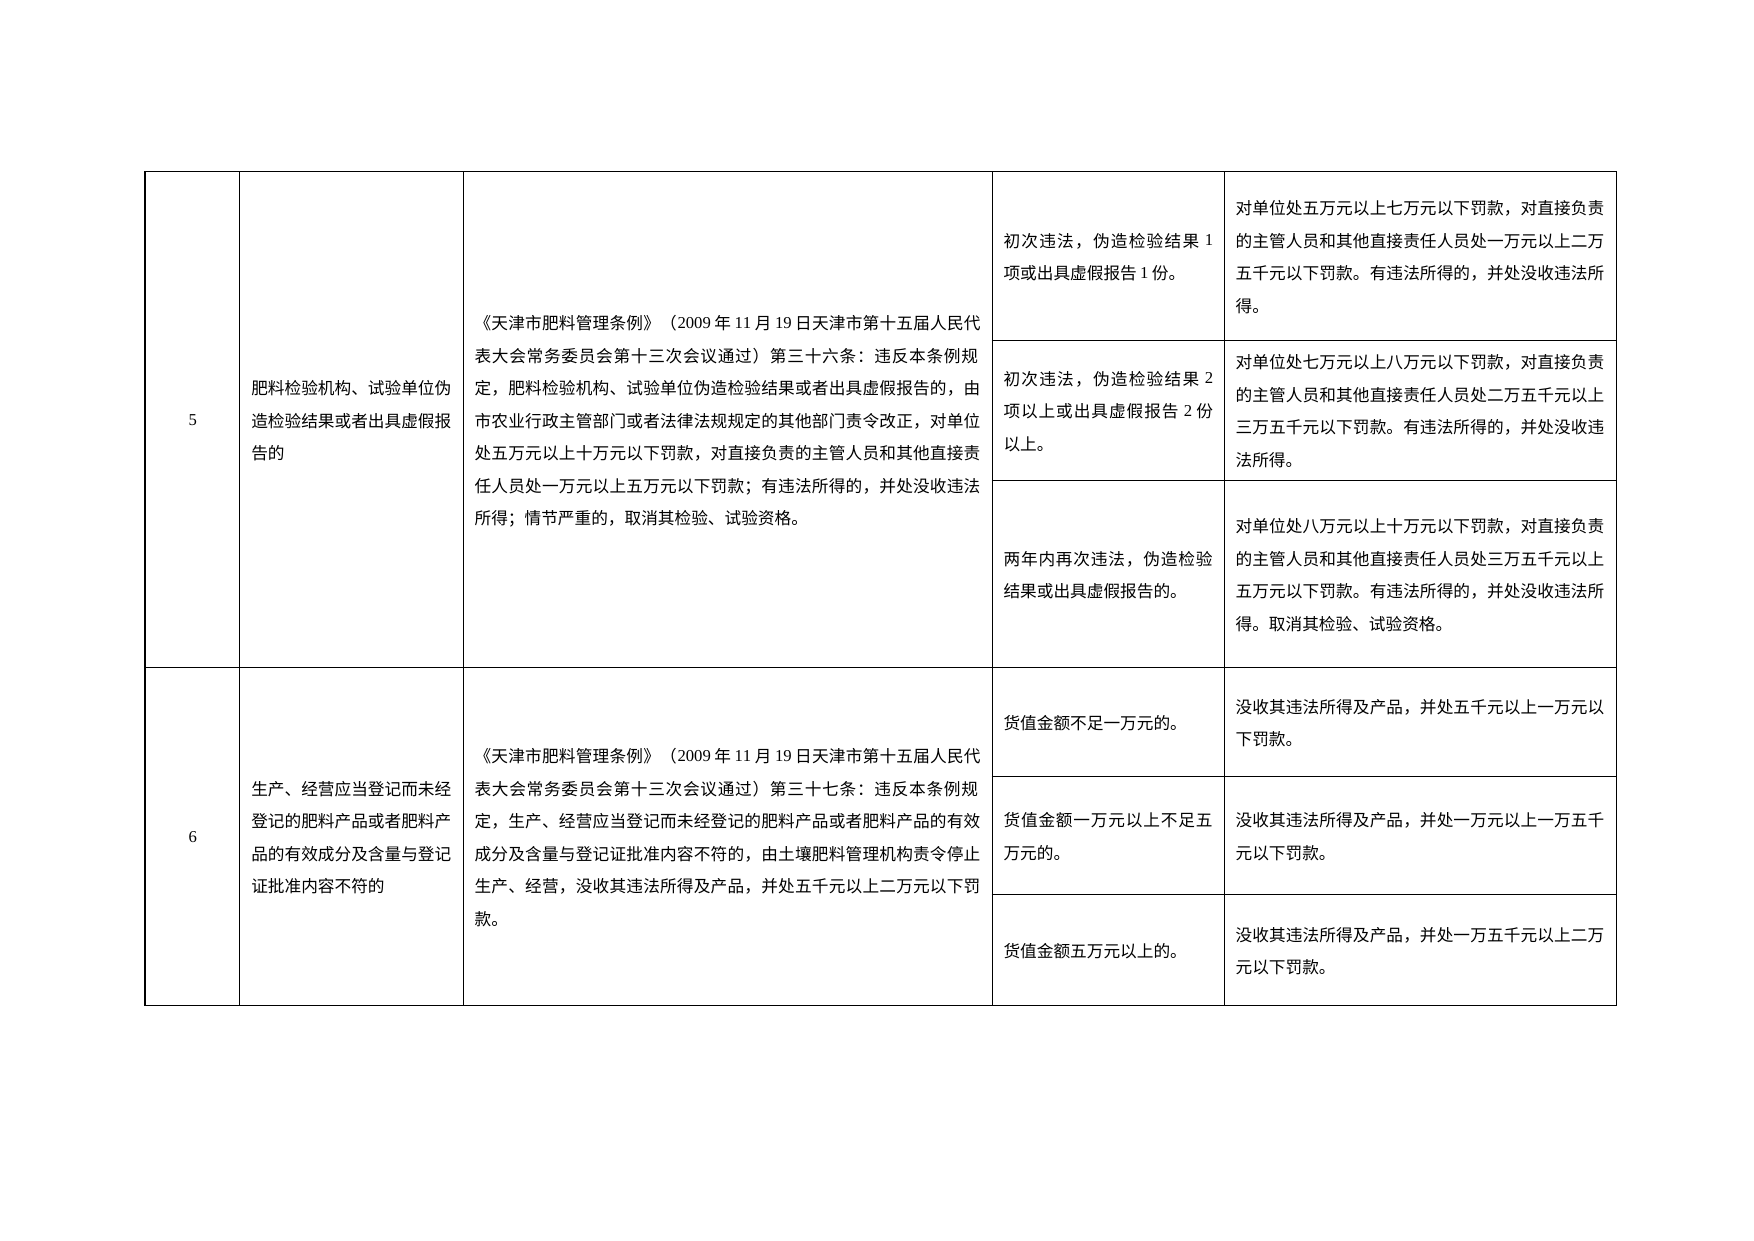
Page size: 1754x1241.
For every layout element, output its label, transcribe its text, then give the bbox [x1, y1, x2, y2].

table_cell 对单位处七万元以上八万元以下罚款，对直接负责的主管人员和其他直接责任人员处二万五千元以上三万五千元以下罚款。有违法所得的，并处没收违法所得。 [1225, 341, 1616, 480]
table_cell 对单位处八万元以上十万元以下罚款，对直接负责的主管人员和其他直接责任人员处三万五千元以上五万元以下罚款。有违法所得的，并处没收违法所得。取消其检验、试验资格。 [1225, 481, 1616, 667]
table_cell 没收其违法所得及产品，并处一万元以上一万五千元以下罚款。 [1225, 777, 1616, 894]
table_cell 货值金额五万元以上的。 [993, 895, 1224, 1005]
table_cell 对单位处五万元以上七万元以下罚款，对直接负责的主管人员和其他直接责任人员处一万元以上二万五千元以下罚款。有违法所得的，并处没收违法所得。 [1225, 172, 1616, 340]
table_cell 初次违法，伪造检验结果1项或出具虚假报告1份。 [993, 172, 1224, 340]
table_cell 生产、经营应当登记而未经登记的肥料产品或者肥料产品的有效成分及含量与登记证批准内容不符的 [240, 668, 463, 1005]
table_cell 没收其违法所得及产品，并处一万五千元以上二万元以下罚款。 [1225, 895, 1616, 1005]
table_cell 两年内再次违法，伪造检验结果或出具虚假报告的。 [993, 481, 1224, 667]
table_cell 肥料检验机构、试验单位伪造检验结果或者出具虚假报告的 [240, 172, 463, 667]
table_cell 《天津市肥料管理条例》（2009年11月19日天津市第十五届人民代表大会常务委员会第十三次会议通过）第三十七条：违反本条例规定，生产、经营应当登记而未经登记的肥料产品或者肥料产品的有效成分及含量与登记证批准内容不符的，由土壤肥料管理机构责令停止生产、经营，没收其违法所得及产品，并处五千元以上二万元以下罚款。 [464, 668, 992, 1005]
table_cell 货值金额一万元以上不足五万元的。 [993, 777, 1224, 894]
table_cell 6 [146, 668, 239, 1005]
table_cell 没收其违法所得及产品，并处五千元以上一万元以下罚款。 [1225, 668, 1616, 776]
table_cell 初次违法，伪造检验结果2项以上或出具虚假报告2份以上。 [993, 341, 1224, 480]
table_cell 《天津市肥料管理条例》（2009年11月19日天津市第十五届人民代表大会常务委员会第十三次会议通过）第三十六条：违反本条例规定，肥料检验机构、试验单位伪造检验结果或者出具虚假报告的，由市农业行政主管部门或者法律法规规定的其他部门责令改正，对单位处五万元以上十万元以下罚款，对直接负责的主管人员和其他直接责任人员处一万元以上五万元以下罚款；有违法所得的，并处没收违法所得；情节严重的，取消其检验、试验资格。 [464, 172, 992, 667]
table_cell 5 [146, 172, 239, 667]
table_cell 货值金额不足一万元的。 [993, 668, 1224, 776]
